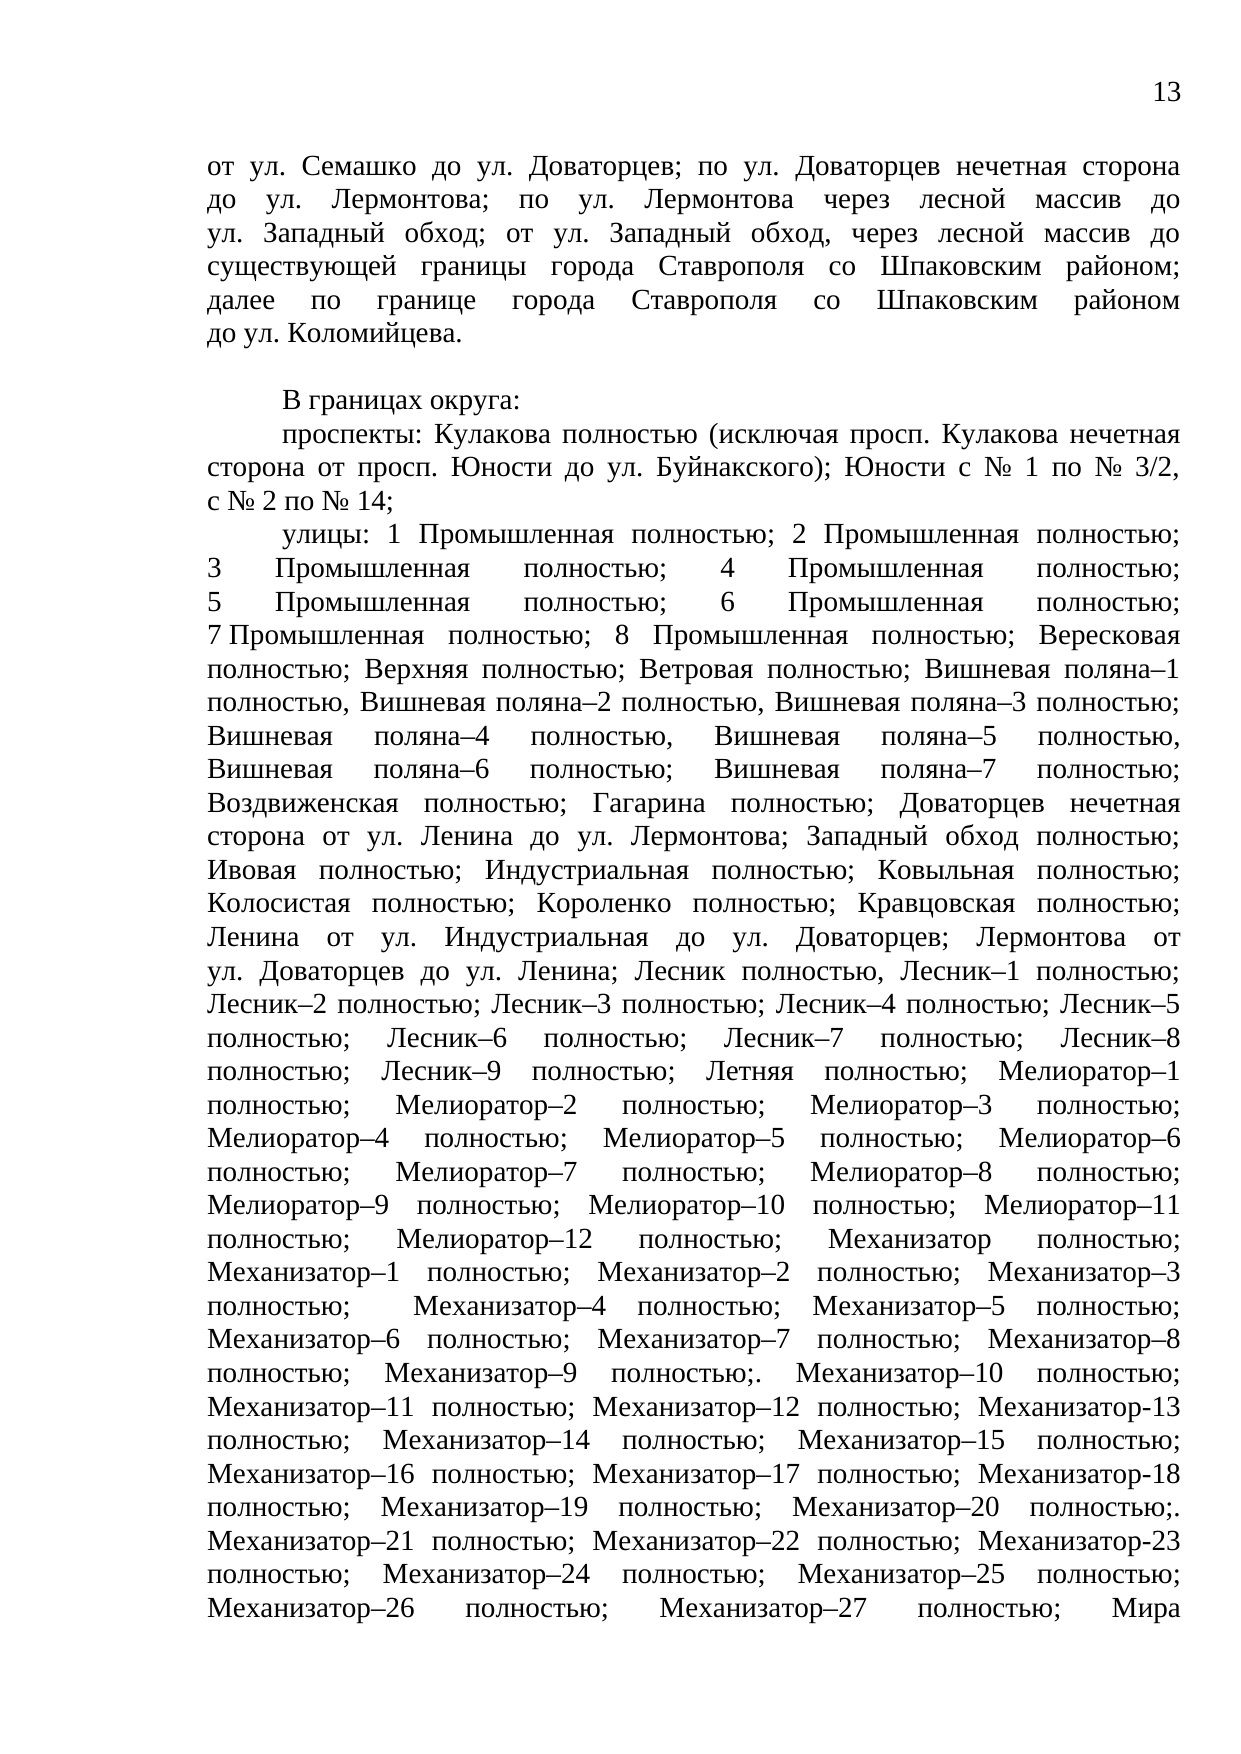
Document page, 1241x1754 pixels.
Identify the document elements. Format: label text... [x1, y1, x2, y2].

text проспекты: Кулакова полностью (исключая просп. Кулакова нечетная сторона от просп. Юности до ул. Буйнакского); Юности с № 1 по № 3/2, с № 2 по № 14; [207, 416, 1181, 517]
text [207, 517, 1181, 1623]
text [207, 148, 1181, 349]
text В границах округа: [207, 382, 1181, 416]
